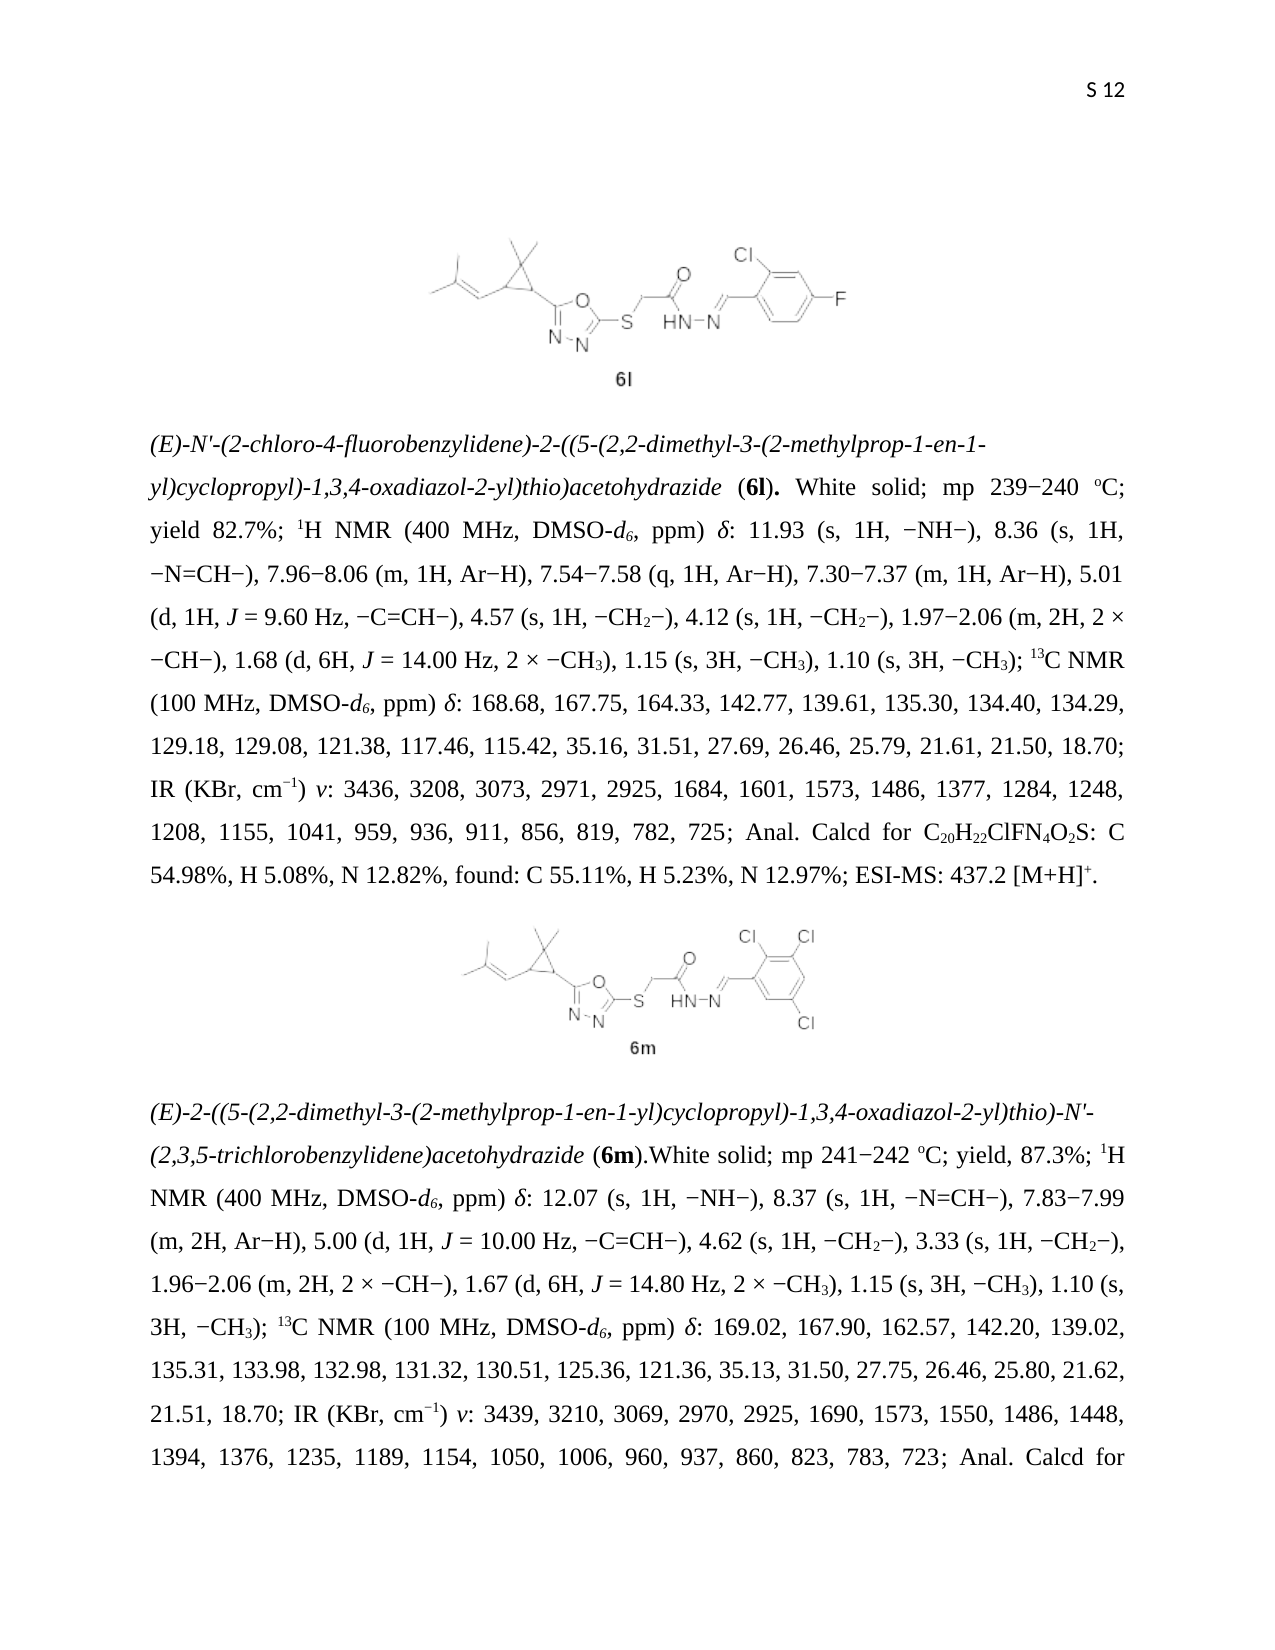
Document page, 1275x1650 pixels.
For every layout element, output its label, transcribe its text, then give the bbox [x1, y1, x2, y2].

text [150, 1097, 1125, 1471]
text (E)-N'-(2-chloro-4-fluorobenzylidene)-2-((5-(2,2-dimethyl-3-(2-methylprop-1-en-1-yl)cyclopropyl)-1,3,4-oxadiazol-2-yl)thio)acetohydrazide (6l). White solid; mp 239−240 oC; yield 82.7%; 1H NMR (400 MHz, DMSO-d6, ppm) δ: 11.93 (s, 1H, −NH−), 8.36 (s, 1H, −N=CH−), 7.96−8.06 (m, 1H, Ar−H), 7.54−7.58 (q, 1H, Ar−H), 7.30−7.37 (m, 1H, Ar−H), 5.01 (d, 1H, J = 9.60 Hz, −C=CH−), 4.57 (s, 1H, −CH2−), 4.12 (s, 1H, −CH2−), 1.97−2.06 (m, 2H, 2 × −CH−), 1.68 (d, 6H, J = 14.00 Hz, 2 × −CH3), 1.15 (s, 3H, −CH3), 1.10 (s, 3H, −CH3); 13C NMR (100 MHz, DMSO-d6, ppm) δ: 168.68, 167.75, 164.33, 142.77, 139.61, 135.30, 134.40, 134.29, 129.18, 129.08, 121.38, 117.46, 115.42, 35.16, 31.51, 27.69, 26.46, 25.79, 21.61, 21.50, 18.70; IR (KBr, cm−1) ν: 3436, 3208, 3073, 2971, 2925, 1684, 1601, 1573, 1486, 1377, 1284, 1248, 1208, 1155, 1041, 959, 936, 911, 856, 819, 782, 725; Anal. Calcd for C20H22ClFN4O2S: C 54.98%, H 5.08%, N 12.82%, found: C 55.11%, H 5.23%, N 12.97%; ESI-MS: 437.2 [M+H]+. [150, 429, 1125, 889]
